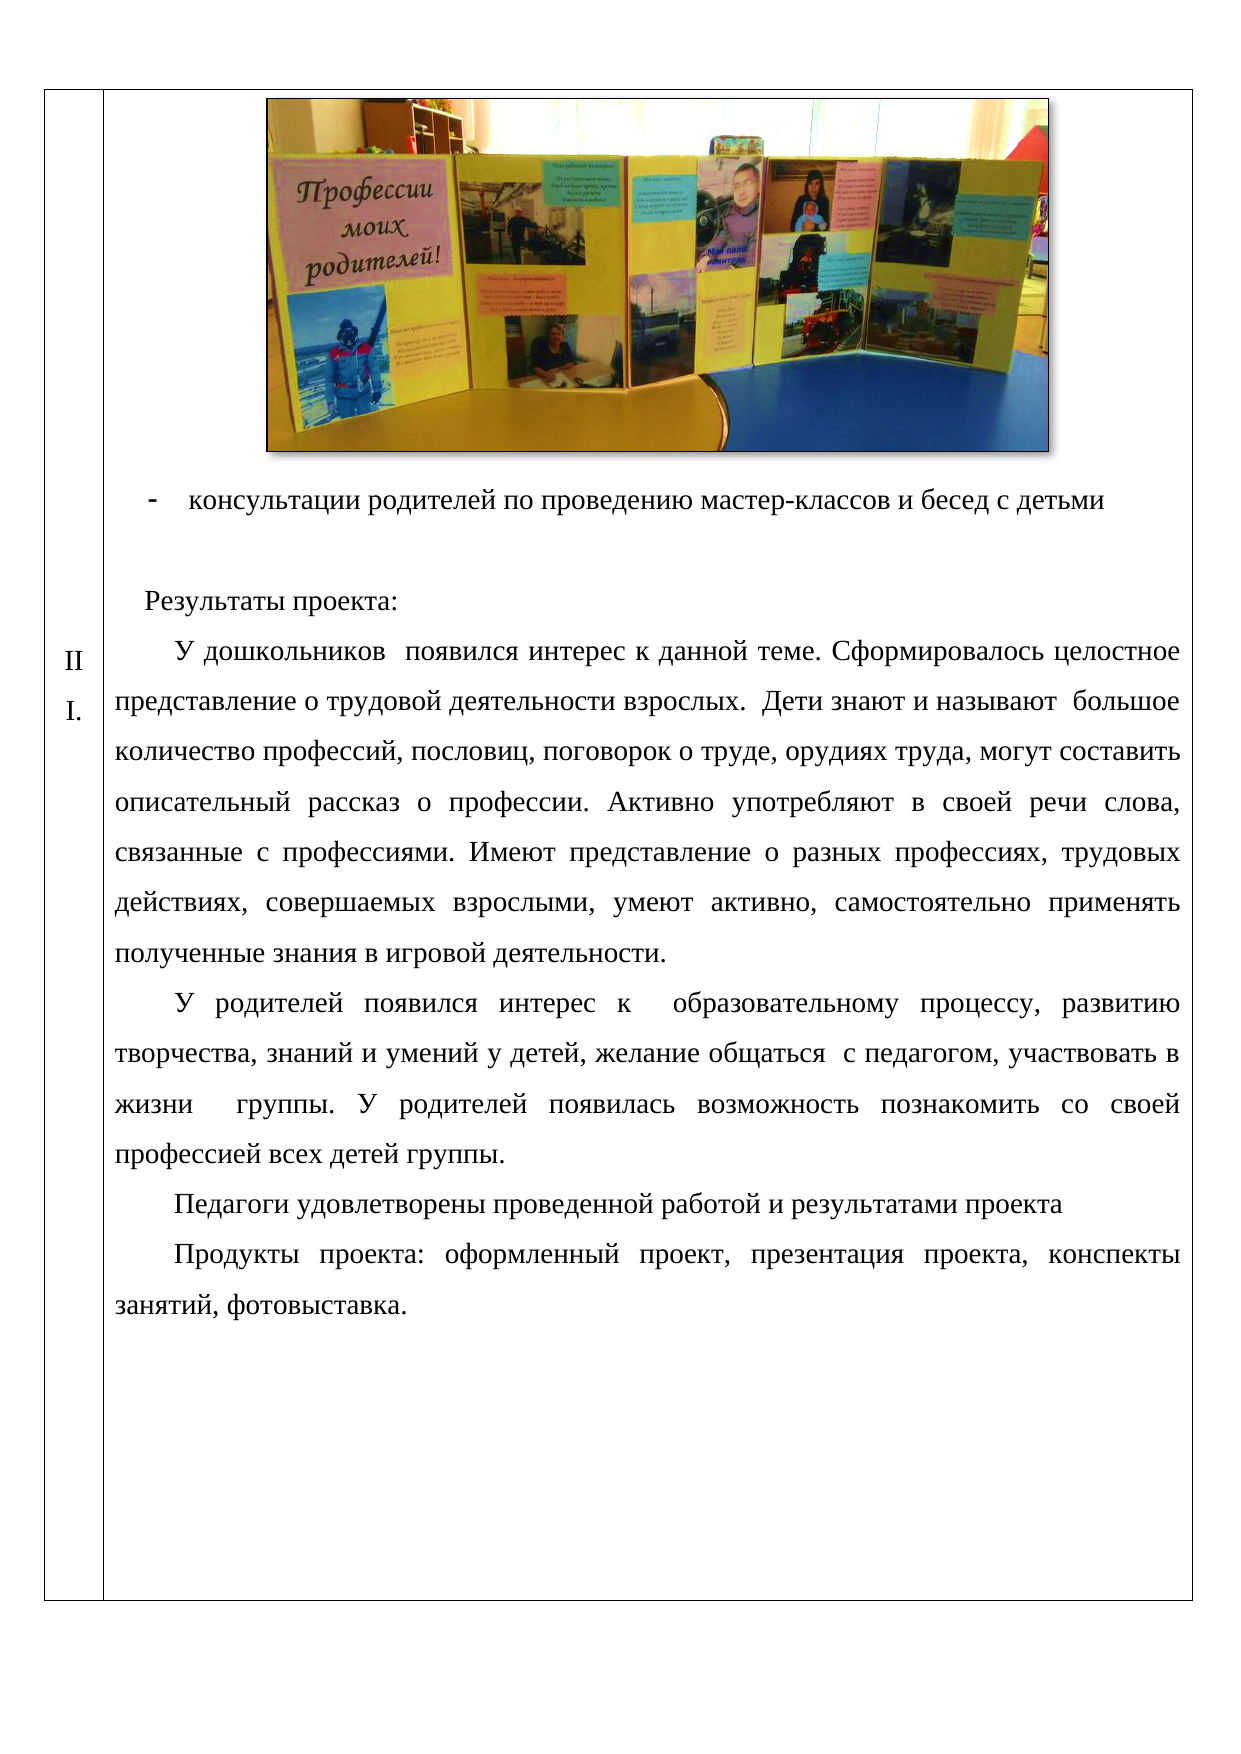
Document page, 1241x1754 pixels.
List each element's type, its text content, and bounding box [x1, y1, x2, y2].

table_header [104, 90, 1192, 1599]
picture [268, 99, 1048, 451]
table_header I. II. III. [45, 90, 103, 1599]
